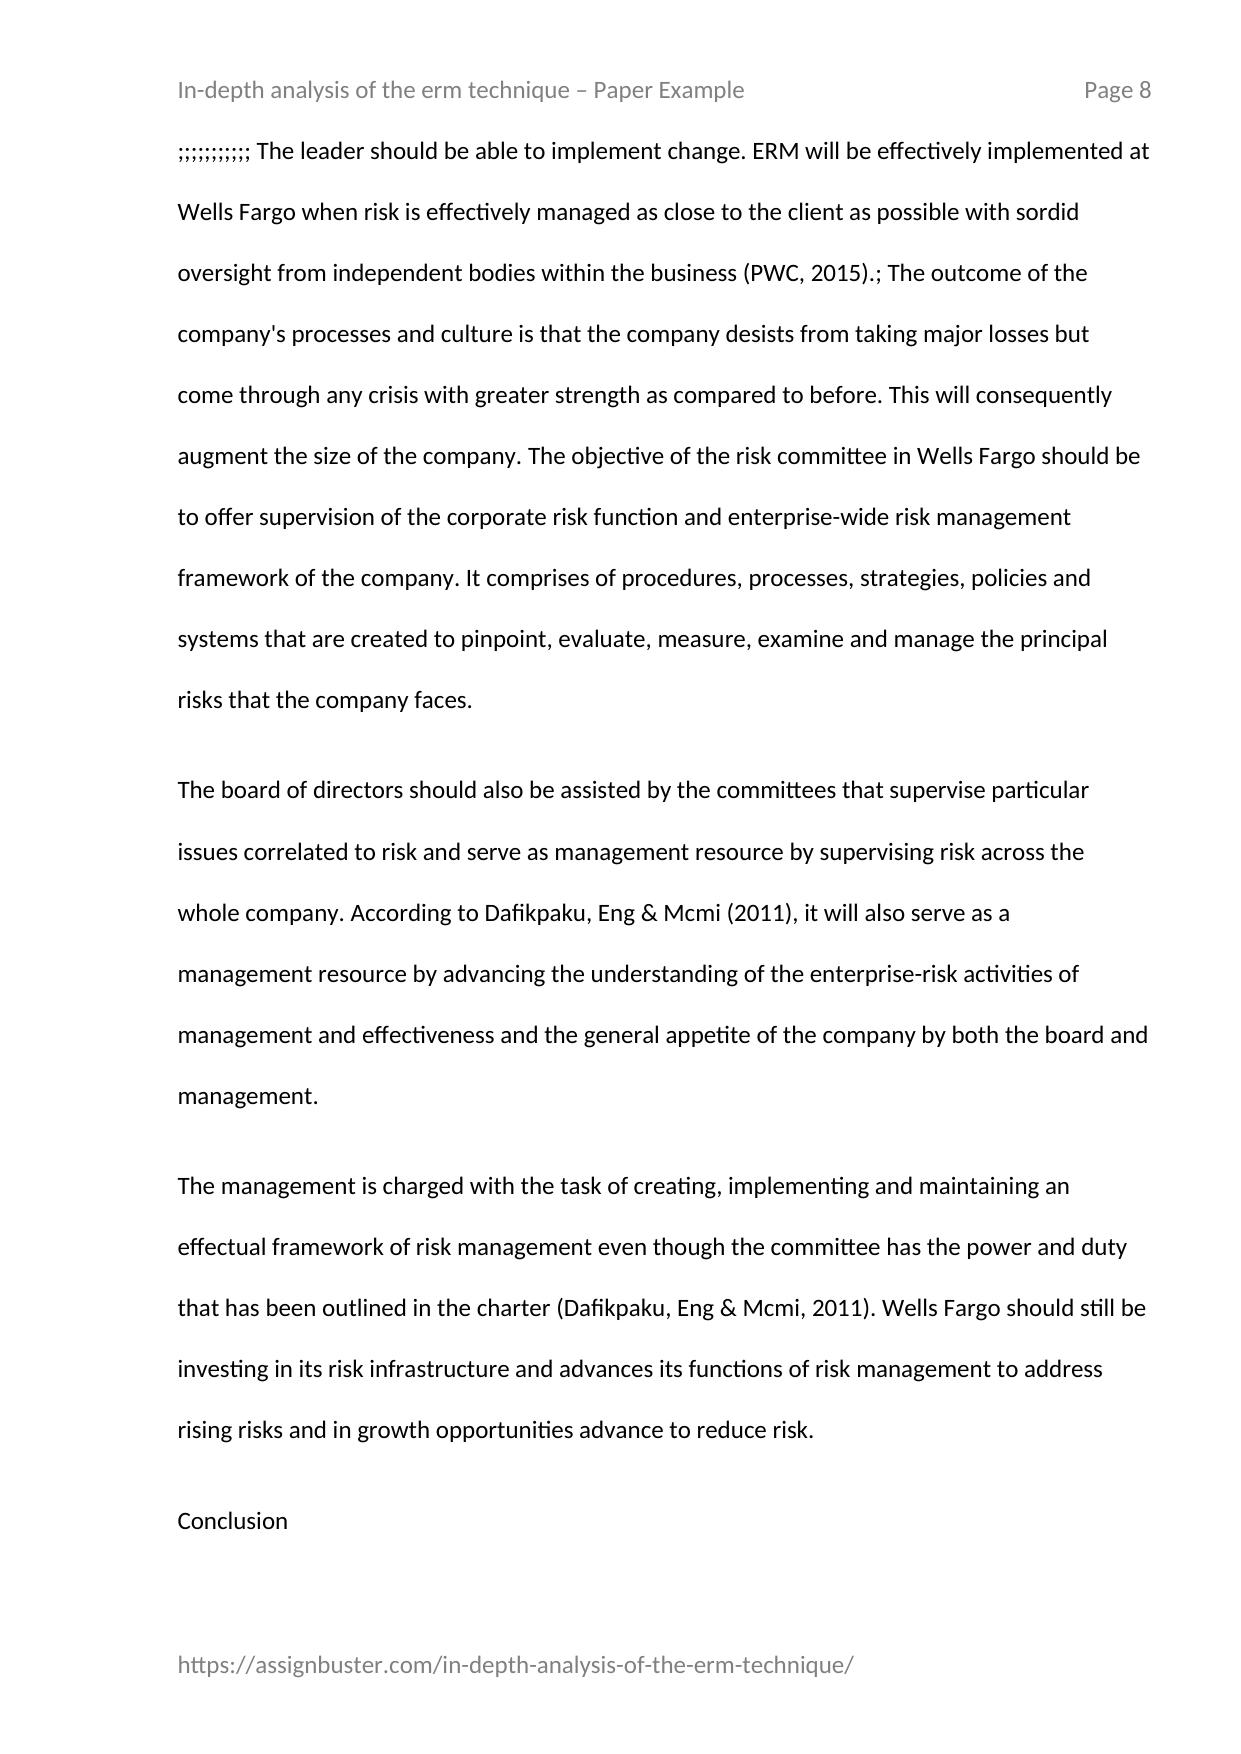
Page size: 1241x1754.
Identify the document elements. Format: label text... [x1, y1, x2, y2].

text Conclusion [177, 1505, 1152, 1536]
text ;;;;;;;;;;; The leader should be able to implement change. ERM will be effectively implemented at Wells Fargo when risk is effectively managed as close to the client as possible with sordid oversight from independent bodies within the business (PWC, 2015).; The outcome of the company's processes and culture is that the company desists from taking major losses but come through any crisis with greater strength as compared to before. This will consequently augment the size of the company. The objective of the risk committee in Wells Fargo should be to offer supervision of the corporate risk function and enterprise-wide risk management framework of the company. It comprises of procedures, processes, strategies, policies and systems that are created to pinpoint, evaluate, measure, examine and manage the principal risks that the company faces. [177, 135, 1152, 715]
text The management is charged with the task of creating, implementing and maintaining an effectual framework of risk management even though the committee has the power and duty that has been outlined in the charter (Dafikpaku, Eng & Mcmi, 2011). Wells Fargo should still be investing in its risk infrastructure and advances its functions of risk management to address rising risks and in growth opportunities advance to reduce risk. [177, 1170, 1152, 1445]
text The board of directors should also be assisted by the committees that supervise particular issues correlated to risk and serve as management resource by supervising risk across the whole company. According to Dafikpaku, Eng & Mcmi (2011), it will also serve as a management resource by advancing the understanding of the enterprise-risk activities of management and effectiveness and the general appetite of the company by both the board and management. [177, 775, 1152, 1110]
